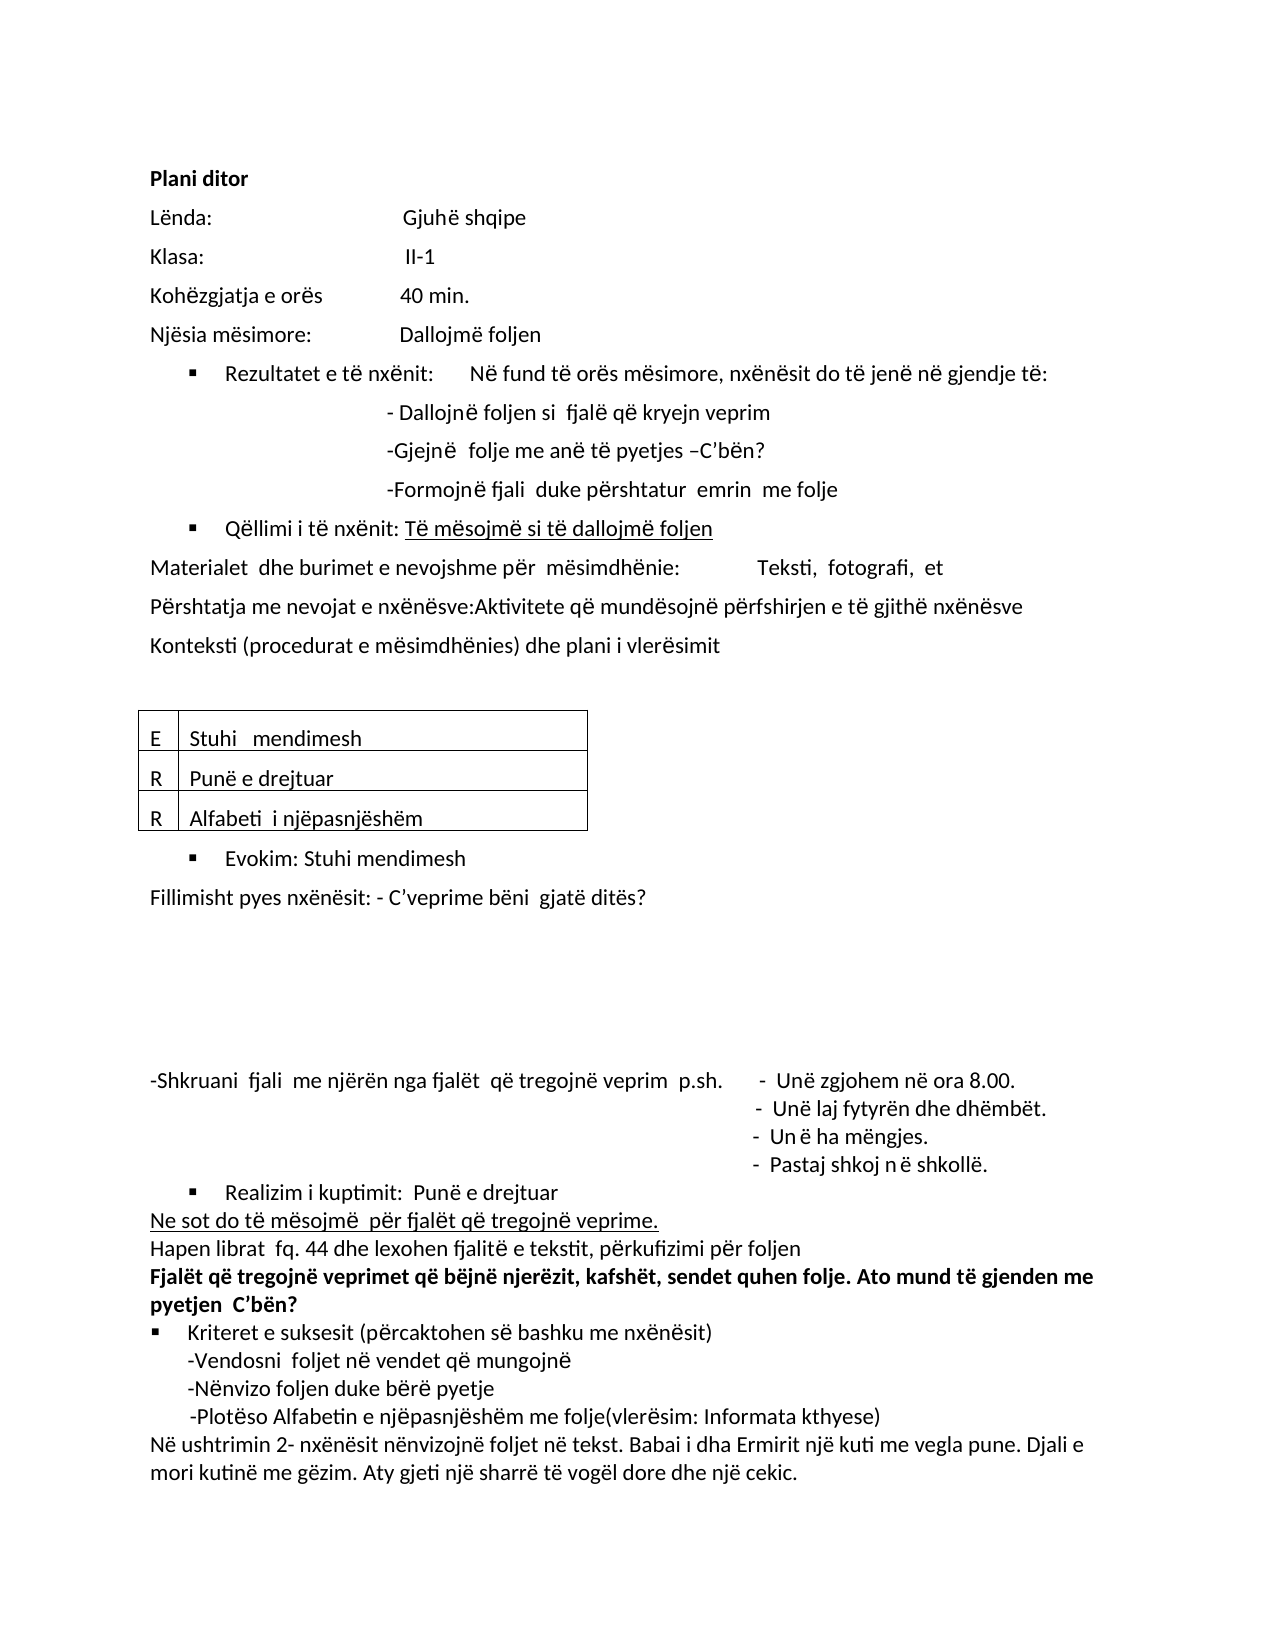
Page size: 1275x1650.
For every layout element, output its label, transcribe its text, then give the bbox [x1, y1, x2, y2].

text Ne sot do të mësojmë për fjalët që tregojnë veprime. [150, 1206, 1125, 1234]
list Qëllimi i të nxënit: Të mësojmë si të dallojmë foljen [237, 526, 487, 539]
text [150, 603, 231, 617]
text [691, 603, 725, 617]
text Konteksti (procedurat e mësimdhënies) dhe plani i vlerësimit [253, 642, 517, 656]
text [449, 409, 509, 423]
text Njësia mësimore: Dallojmë foljen [167, 331, 449, 345]
table_cell R [139, 751, 178, 789]
text Kohëzgjatja e orës 40 min. [245, 292, 1125, 306]
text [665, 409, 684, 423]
table_header E [139, 711, 178, 749]
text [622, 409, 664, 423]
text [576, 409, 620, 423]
table_cell R [139, 791, 178, 829]
text Konteksti (procedurat e mësimdhënies) dhe plani i vlerësimit [569, 642, 1125, 656]
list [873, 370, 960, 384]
text - Pastaj shkoj në shkollë. [150, 1150, 1125, 1178]
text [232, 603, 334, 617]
text - Dallojnë foljen si fjalë që kryejn veprim [731, 409, 1125, 423]
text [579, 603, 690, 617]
text Hapen librat fq. 44 dhe lexohen fjalitë e tekstit, përkufizimi për foljen [150, 1234, 1125, 1262]
text -Nënvizo foljen duke bërë pyetje [187, 1374, 1125, 1402]
text -Formojnë fjali duke përshtatur emrin me folje [150, 487, 457, 501]
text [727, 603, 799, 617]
text -Shkruani fjali me njërën nga fjalët që tregojnë veprim p.sh. - Unë zgjohem në ora 8.00. [150, 1066, 1125, 1094]
list Realizim i kuptimit: Punë e drejtuar [187, 1178, 1125, 1206]
text Në ushtrimin 2- nxënësit nënvizojnë foljet në tekst. Babai i dha Ermirit një kuti me vegla pune. Djali e mori kutinë me gëzim. Aty gjeti një sharrë të vogël dore dhe një cekic. [150, 1431, 1125, 1487]
text Lënda: Gjuhë shqipe [507, 214, 1125, 228]
text Lënda: Gjuhë shqipe [150, 214, 419, 228]
list Evokim: Stuhi mendimesh [187, 856, 1125, 869]
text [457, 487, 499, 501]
text - Unë laj fytyrën dhe dhëmbët. [150, 1094, 1125, 1122]
text Njësia mësimore: Dallojmë foljen [515, 331, 1125, 345]
table_cell Punë e drejtuar [179, 751, 587, 789]
text Fjalët që tregojnë veprimet që bëjnë njerëzit, kafshët, sendet quhen folje. Ato mund të gjenden me pyetjen C’bën? [150, 1262, 1125, 1318]
list Kriteret e suksesit (përcaktohen së bashku me nxënësit) [150, 1318, 1125, 1346]
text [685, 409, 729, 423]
text -Formojnë fjali duke përshtatur emrin me folje [590, 487, 823, 501]
text -Plotëso Alfabetin e njëpasnjëshëm me folje(vlerësim: Informata kthyese) [112, 1402, 1125, 1431]
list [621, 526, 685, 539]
text -Gjejnë folje me anë të pyetjes –C’bën? [659, 448, 1125, 462]
text -Vendosni foljet në vendet që mungojnë [187, 1346, 1125, 1374]
list Qëllimi i të nxënit: Të mësojmë si të dallojmë foljen [686, 526, 1125, 539]
list Rezultatet e të nxënit: Në fund të orës mësimore, nxënësit do të jenë në gjendje të: [187, 370, 872, 384]
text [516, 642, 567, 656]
text - Dallojnë foljen si fjalë që kryejn veprim [150, 409, 448, 423]
text - Unë ha mëngjes. [150, 1122, 1125, 1150]
text Fillimisht pyes nxënësit: - C’veprime bëni gjatë ditës? [553, 894, 1125, 908]
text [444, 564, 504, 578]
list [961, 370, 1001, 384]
text Klasa: II-1 [150, 253, 1125, 267]
table_header Stuhi mendimesh [179, 711, 587, 749]
text Materialet dhe burimet e nevojshme për mësimdhënie: Teksti, fotografi, et [506, 564, 1125, 578]
text -Formojnë fjali duke përshtatur emrin me folje [823, 487, 1125, 501]
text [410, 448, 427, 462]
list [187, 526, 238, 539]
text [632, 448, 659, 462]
table_cell Alfabeti i njëpasnjëshëm [179, 791, 587, 829]
text Plani ditor [150, 175, 1125, 189]
text -Gjejnë folje me anë të pyetjes –C’bën? [150, 448, 410, 462]
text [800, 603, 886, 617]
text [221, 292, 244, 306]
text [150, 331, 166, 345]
